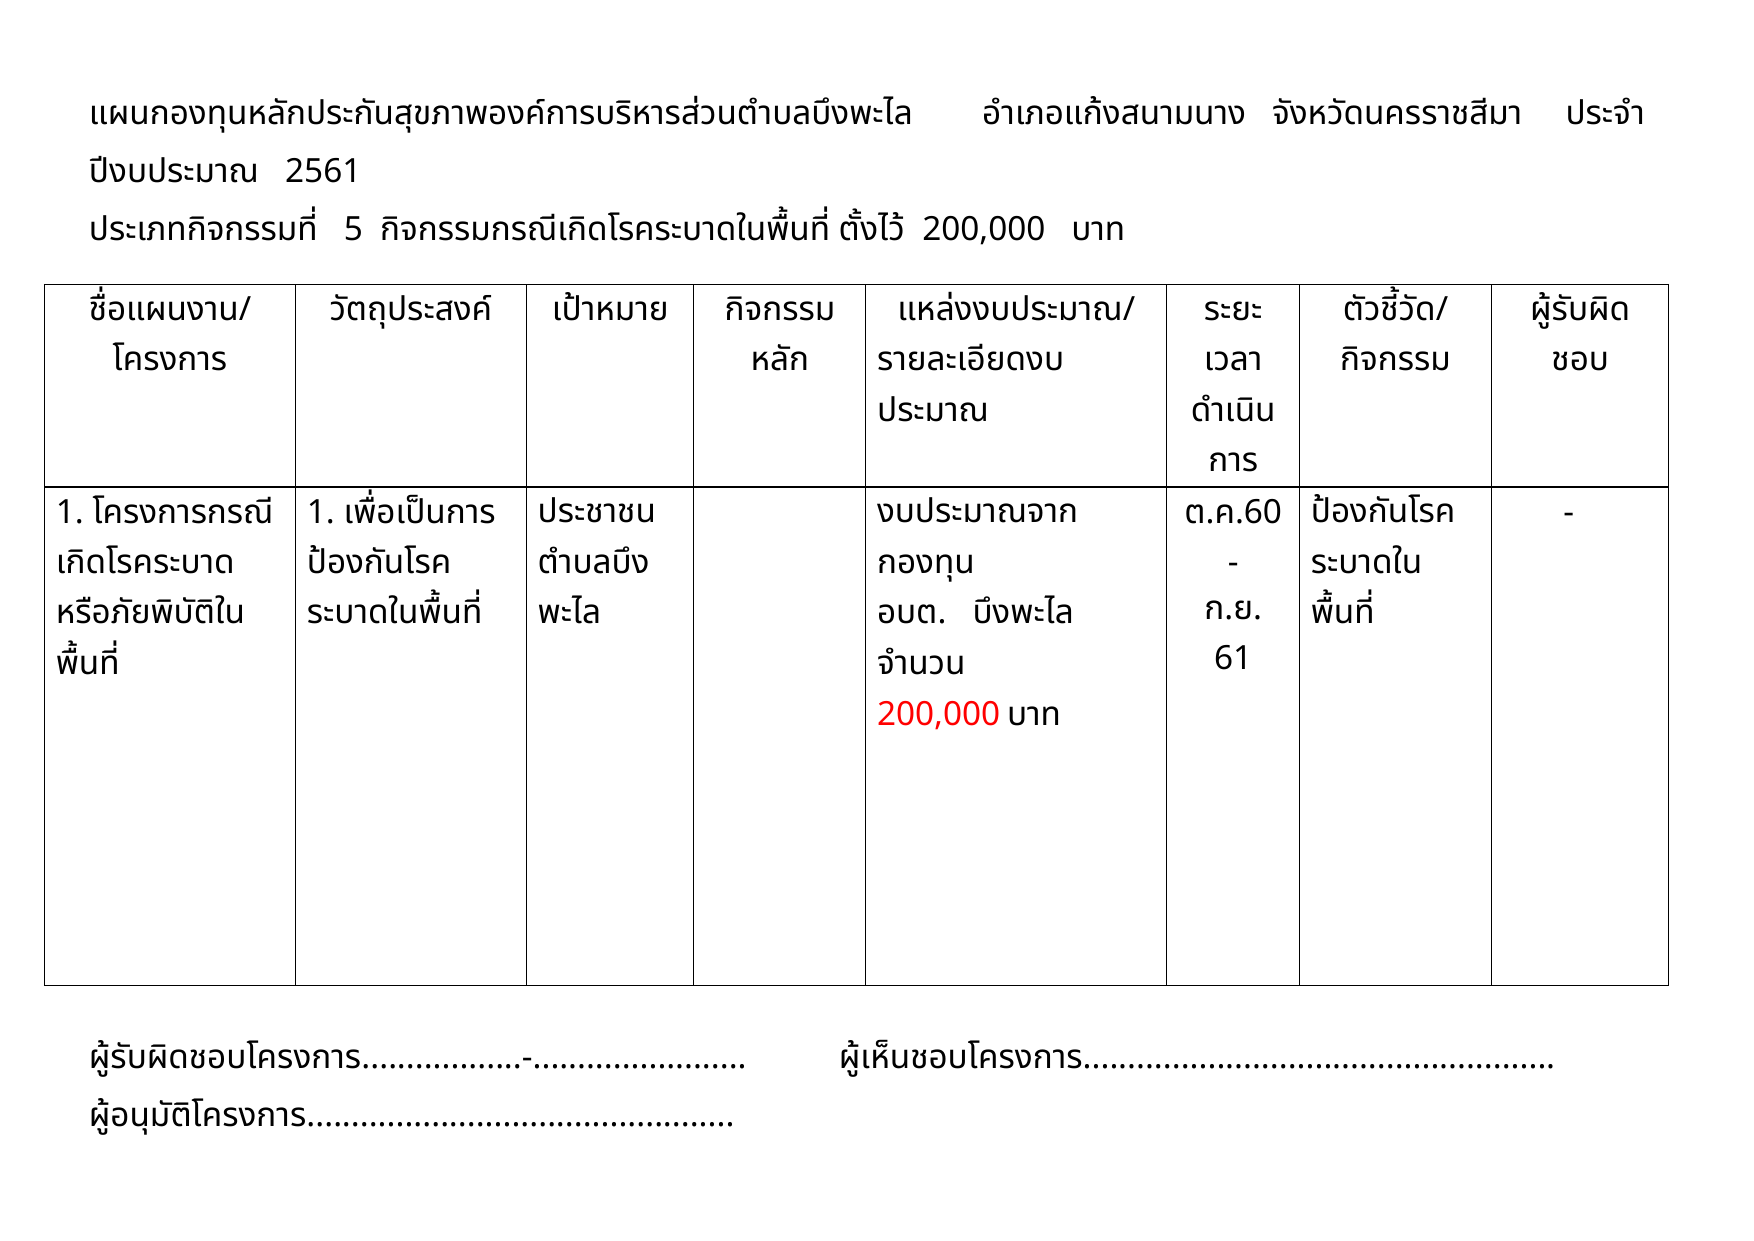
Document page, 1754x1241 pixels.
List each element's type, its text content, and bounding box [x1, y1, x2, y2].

table_header เป้าหมาย [527, 285, 693, 486]
table_cell ต.ค.60 - ก.ย. 61 [1167, 488, 1299, 984]
table_header ระยะเวลาดำเนินการ [1167, 285, 1299, 486]
text ผู้รับผิดชอบโครงการ..................-........................ ผู้เห็นชอบโครงการ..................................................... ผู้อนุมัติโครงการ................................................ [89, 1032, 1665, 1141]
text แผนกองทุนหลักประกันสุขภาพองค์การบริหารส่วนตำบลบึงพะไล อำเภอแก้งสนามนาง จังหวัดนครราชสีมา ประจำปีงบประมาณ 2561 [89, 89, 1665, 197]
table_cell ประชาชนตำบลบึงพะไล [527, 488, 693, 984]
table_header ผู้รับผิดชอบ [1492, 285, 1668, 486]
table_cell - [1492, 488, 1668, 984]
table_cell [694, 488, 865, 984]
table_header ตัวชี้วัด/กิจกรรม [1300, 285, 1491, 486]
table_header วัตถุประสงค์ [296, 285, 526, 486]
text ประเภทกิจกรรมที่ 5 กิจกรรมกรณีเกิดโรคระบาดในพื้นที่ ตั้งไว้ 200,000 บาท [89, 205, 1665, 255]
table_cell งบประมาณจากกองทุน อบต. บึงพะไล จำนวน 200,000บาท [866, 488, 1166, 984]
table_cell 1. โครงการกรณีเกิดโรคระบาดหรือภัยพิบัติในพื้นที่ [45, 488, 295, 984]
table_cell 1. เพื่อเป็นการป้องกันโรคระบาดในพื้นที่ [296, 488, 526, 984]
table_header กิจกรรมหลัก [694, 285, 865, 486]
table_header ชื่อแผนงาน/โครงการ [45, 285, 295, 486]
table_cell ป้องกันโรคระบาดในพื้นที่ [1300, 488, 1491, 984]
table_header แหล่งงบประมาณ/ รายละเอียดงบประมาณ [866, 285, 1166, 486]
